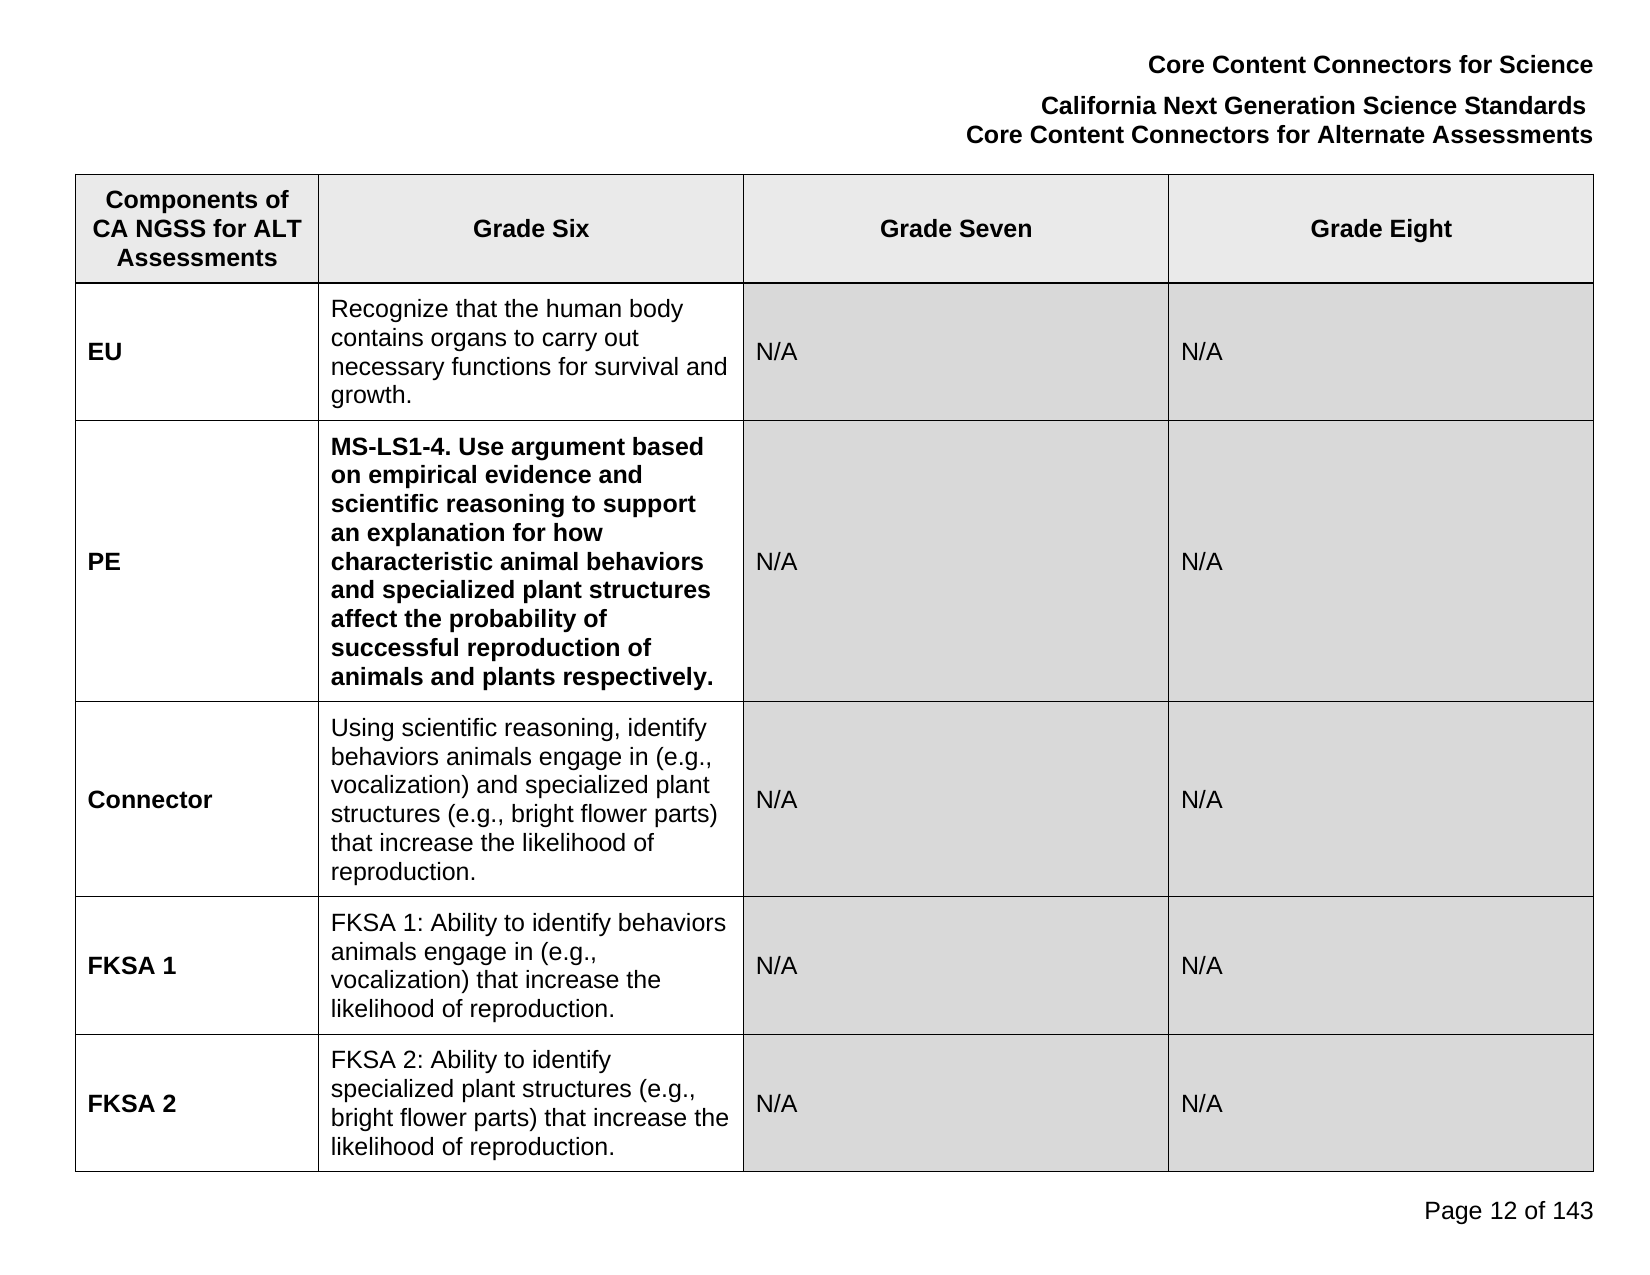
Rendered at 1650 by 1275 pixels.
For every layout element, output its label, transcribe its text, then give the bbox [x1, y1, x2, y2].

table_cell Using scientific reasoning, identify behaviors animals engage in (e.g., vocalization) and specialized plant structures (e.g., bright flower parts) that increase the likelihood of reproduction. [319, 702, 743, 896]
table_cell N/A [744, 1035, 1168, 1171]
table_header Grade Eight [1169, 175, 1593, 282]
table_header Grade Seven [744, 175, 1168, 282]
table_cell N/A [1169, 897, 1593, 1034]
table_cell N/A [744, 284, 1168, 420]
table_cell PE [76, 421, 318, 701]
table_cell Recognize that the human body contains organs to carry out necessary functions for survival and growth. [319, 284, 743, 420]
table_cell N/A [744, 702, 1168, 896]
table_cell FKSA 2: Ability to identify specialized plant structures (e.g., bright flower parts) that increase the likelihood of reproduction. [319, 1035, 743, 1171]
table_cell FKSA 2 [76, 1035, 318, 1171]
table_cell N/A [744, 897, 1168, 1034]
table_cell FKSA 1: Ability to identify behaviors animals engage in (e.g., vocalization) that increase the likelihood of reproduction. [319, 897, 743, 1034]
table_header Grade Six [319, 175, 743, 282]
table_cell MS-LS1-4. Use argument based on empirical evidence and scientific reasoning to support an explanation for how characteristic animal behaviors and specialized plant structures affect the probability of successful reproduction of animals and plants respectively. [319, 421, 743, 701]
table_cell N/A [1169, 1035, 1593, 1171]
table_cell EU [76, 284, 318, 420]
table_cell N/A [1169, 702, 1593, 896]
table_cell N/A [1169, 421, 1593, 701]
table_cell Connector [76, 702, 318, 896]
table_cell N/A [1169, 284, 1593, 420]
table_cell N/A [744, 421, 1168, 701]
table_header Components of CA NGSS for ALT Assessments [76, 175, 318, 282]
table_cell FKSA 1 [76, 897, 318, 1034]
